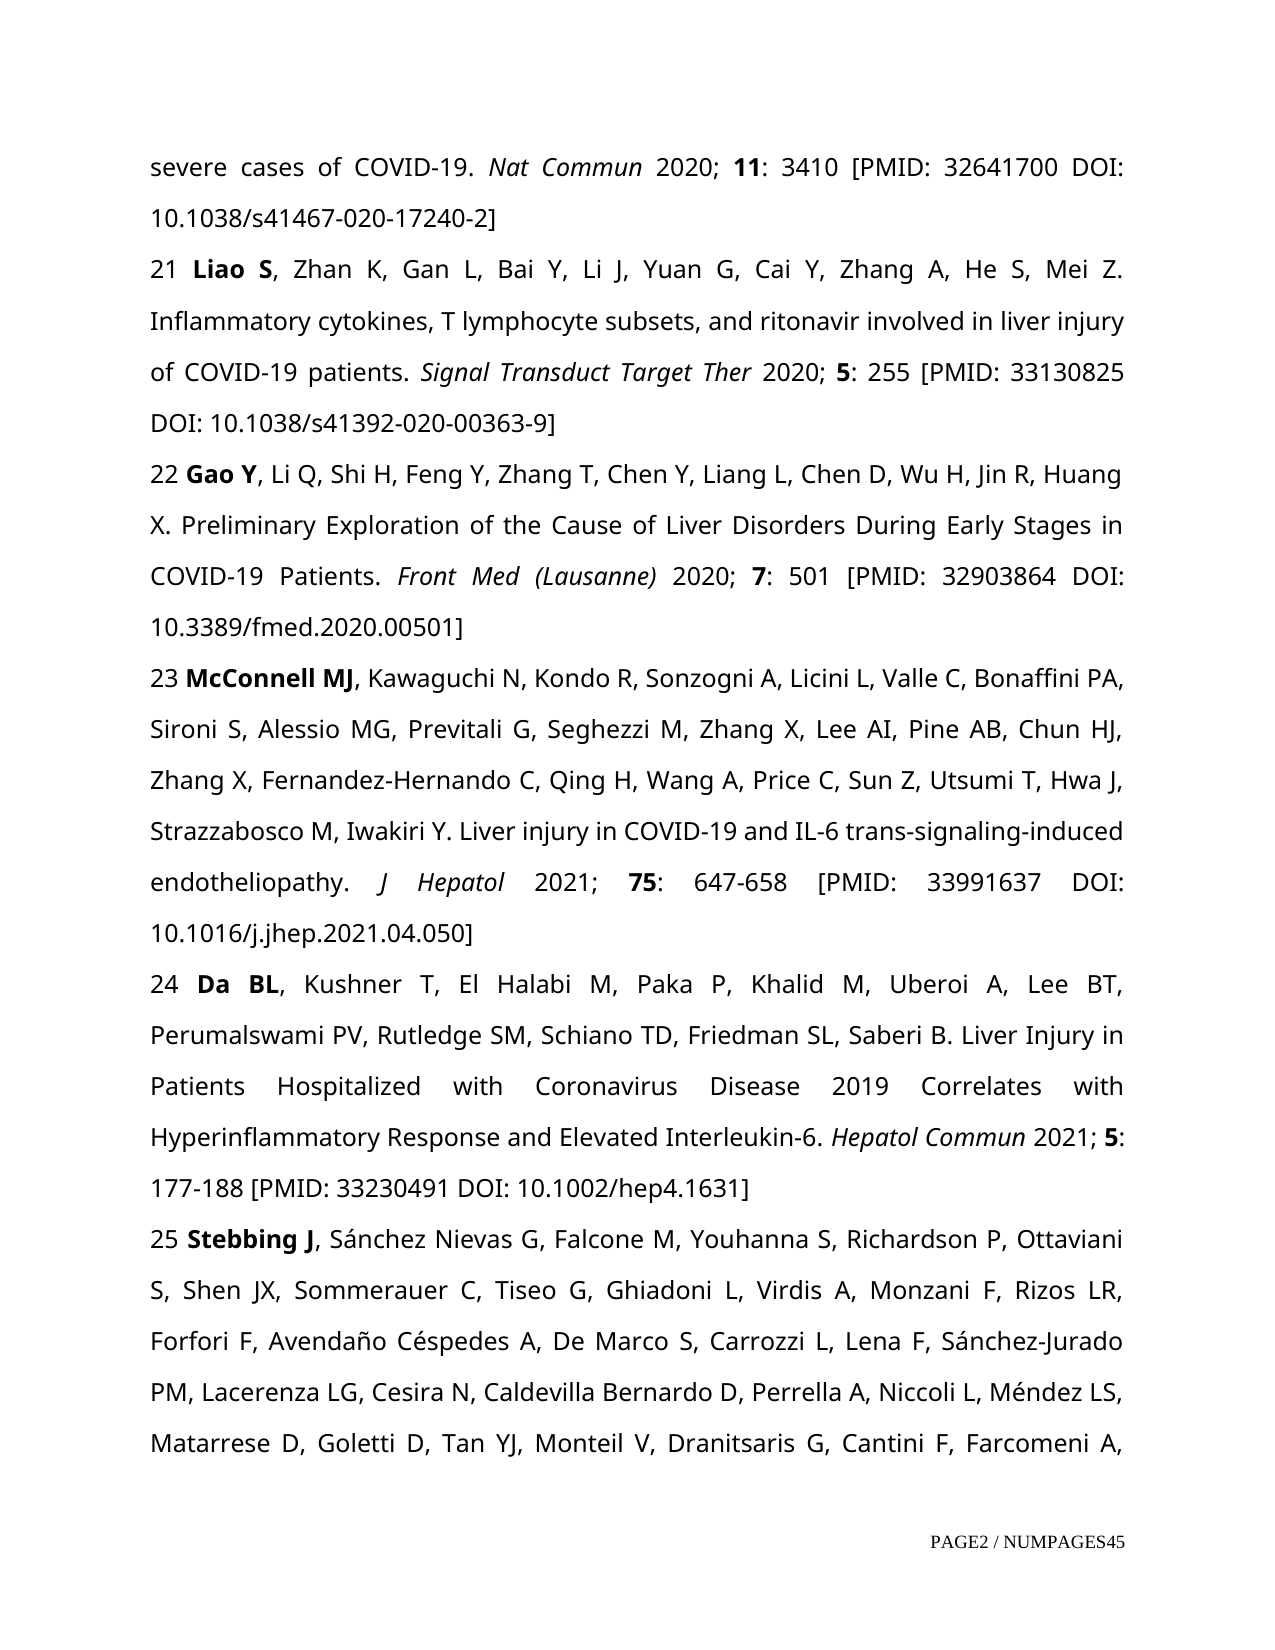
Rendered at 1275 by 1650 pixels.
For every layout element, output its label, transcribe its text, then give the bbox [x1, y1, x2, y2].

text 21 Liao S, Zhan K, Gan L, Bai Y, Li J, Yuan G, Cai Y, Zhang A, He S, Mei Z. Inflammatory cytokines, T lymphocyte subsets, and ritonavir involved in liver injury of COVID-19 patients. Signal Transduct Target Ther 2020; 5: 255 [PMID: 33130825 DOI: 10.1038/s41392-020-00363-9] [150, 252, 1125, 439]
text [150, 1222, 1125, 1460]
text 22 Gao Y, Li Q, Shi H, Feng Y, Zhang T, Chen Y, Liang L, Chen D, Wu H, Jin R, Huang X. Preliminary Exploration of the Cause of Liver Disorders During Early Stages in COVID-19 Patients. Front Med (Lausanne) 2020; 7: 501 [PMID: 32903864 DOI: 10.3389/fmed.2020.00501] [150, 456, 1125, 643]
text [150, 150, 1125, 235]
text 24 Da BL, Kushner T, El Halabi M, Paka P, Khalid M, Uberoi A, Lee BT, Perumalswami PV, Rutledge SM, Schiano TD, Friedman SL, Saberi B. Liver Injury in Patients Hospitalized with Coronavirus Disease 2019 Correlates with Hyperinflammatory Response and Elevated Interleukin-6. Hepatol Commun 2021; 5: 177-188 [PMID: 33230491 DOI: 10.1002/hep4.1631] [150, 967, 1125, 1205]
text 23 McConnell MJ, Kawaguchi N, Kondo R, Sonzogni A, Licini L, Valle C, Bonaffini PA, Sironi S, Alessio MG, Previtali G, Seghezzi M, Zhang X, Lee AI, Pine AB, Chun HJ, Zhang X, Fernandez-Hernando C, Qing H, Wang A, Price C, Sun Z, Utsumi T, Hwa J, Strazzabosco M, Iwakiri Y. Liver injury in COVID-19 and IL-6 trans-signaling-induced endotheliopathy. J Hepatol 2021; 75: 647-658 [PMID: 33991637 DOI: 10.1016/j.jhep.2021.04.050] [150, 660, 1125, 950]
